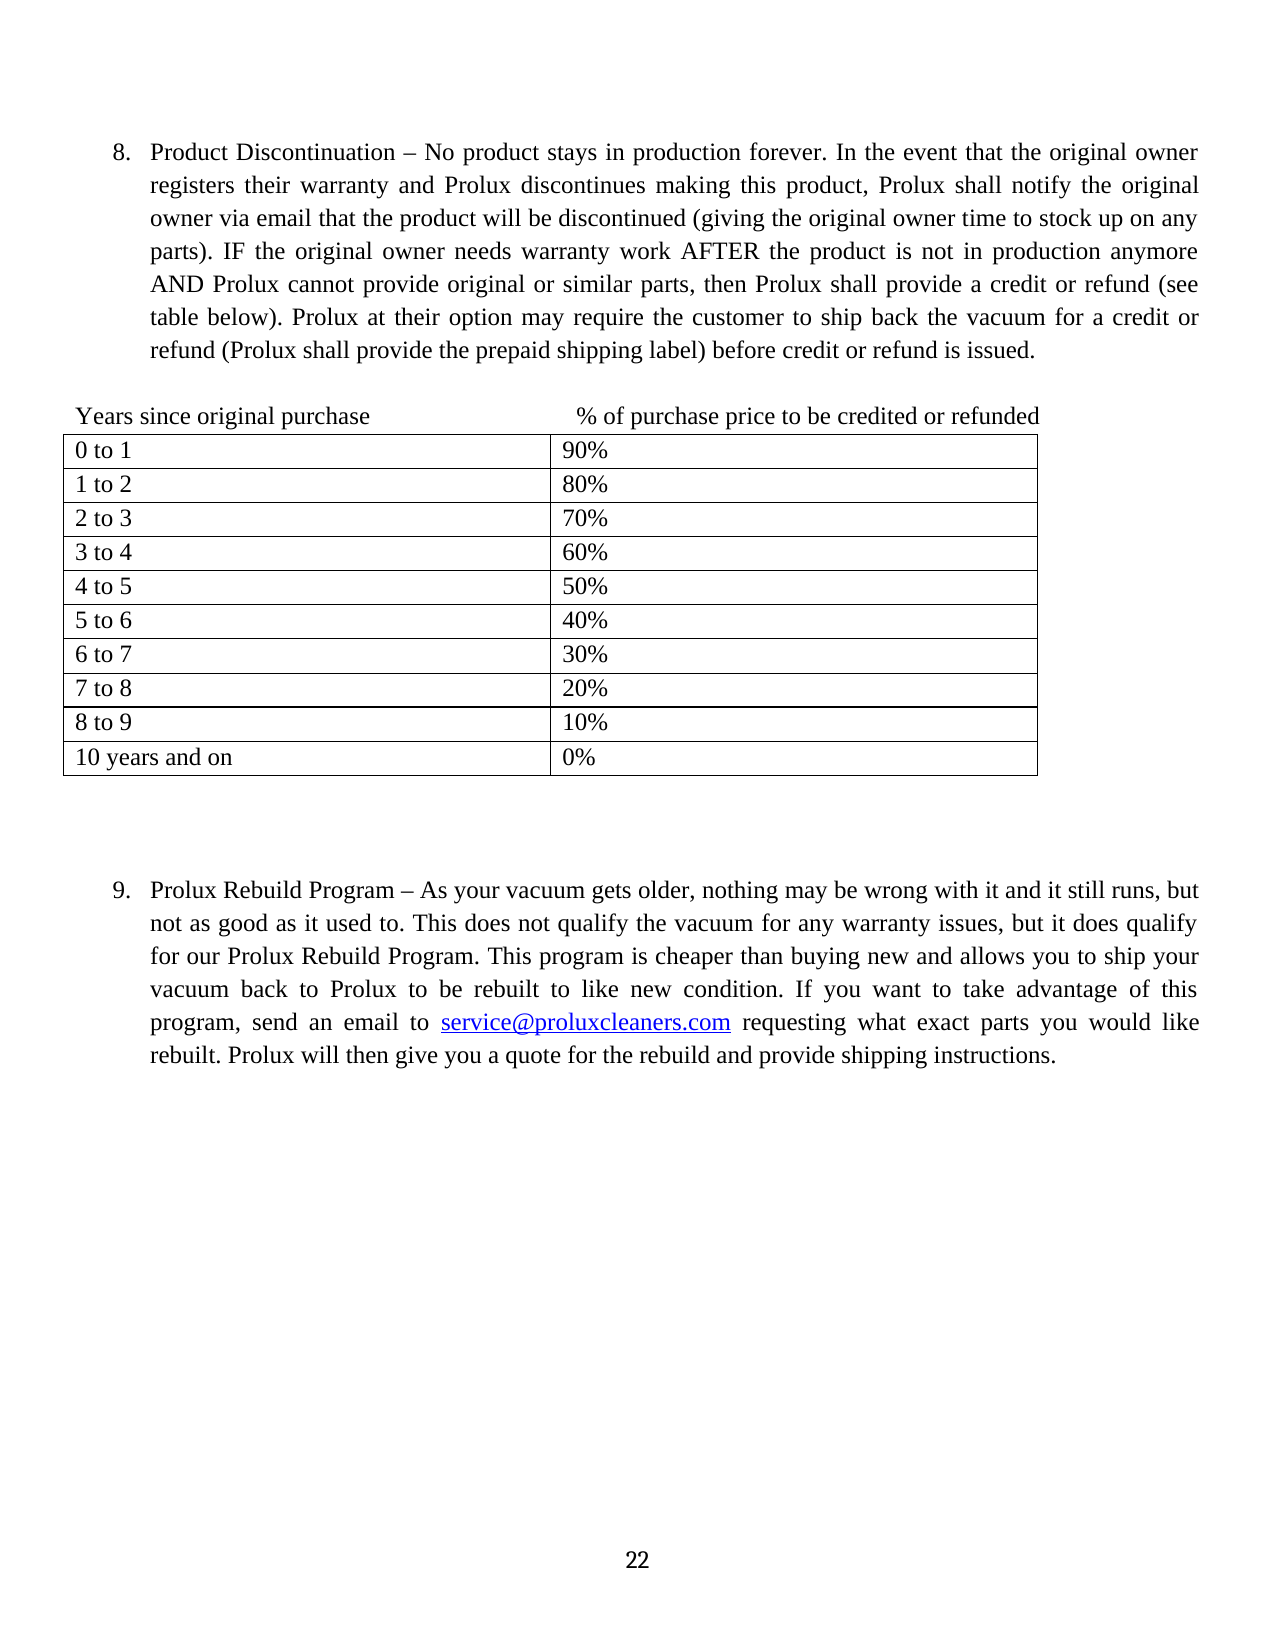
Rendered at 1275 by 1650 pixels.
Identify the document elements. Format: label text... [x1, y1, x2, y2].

list Product Discontinuation – No product stays in production forever. In the event that the original owner registers their warranty and Prolux discontinues making this product, Prolux shall notify the original owner via email that the product will be discontinued (giving the original owner time to stock up on any parts). IF the original owner needs warranty work AFTER the product is not in production anymore AND Prolux cannot provide original or similar parts, then Prolux shall provide a credit or refund (see table below). Prolux at their option may require the customer to ship back the vacuum for a credit or refund (Prolux shall provide the prepaid shipping label) before credit or refund is issued. [112, 137, 1200, 364]
text Years since original purchase % of purchase price to be credited or refunded [75, 401, 1200, 430]
table_header 0 to 1 [64, 435, 550, 468]
table_cell 8 to 9 [64, 708, 550, 741]
table_cell 10% [551, 708, 1037, 741]
table_cell 7 to 8 [64, 674, 550, 706]
table_cell 40% [551, 605, 1037, 638]
table_cell 0% [551, 742, 1037, 774]
table_cell 1 to 2 [64, 469, 550, 502]
table_cell 6 to 7 [64, 639, 550, 672]
table_header 90% [551, 435, 1037, 468]
table_cell 30% [551, 639, 1037, 672]
table_cell 50% [551, 571, 1037, 604]
list Prolux Rebuild Program – As your vacuum gets older, nothing may be wrong with it and it still runs, but not as good as it used to. This does not qualify the vacuum for any warranty issues, but it does qualify for our Prolux Rebuild Program. This program is cheaper than buying new and allows you to ship your vacuum back to Prolux to be rebuilt to like new condition. If you want to take advantage of this program, send an email to service@proluxcleaners.com requesting what exact parts you would like rebuilt. Prolux will then give you a quote for the rebuild and provide shipping instructions. [112, 875, 1200, 1068]
table_cell 4 to 5 [64, 571, 550, 604]
table_cell 2 to 3 [64, 503, 550, 536]
table_cell 10 years and on [64, 742, 550, 774]
table_cell 5 to 6 [64, 605, 550, 638]
table_cell 70% [551, 503, 1037, 536]
table_cell 3 to 4 [64, 537, 550, 570]
table_cell 80% [551, 469, 1037, 502]
table_cell 60% [551, 537, 1037, 570]
table_cell 20% [551, 674, 1037, 706]
